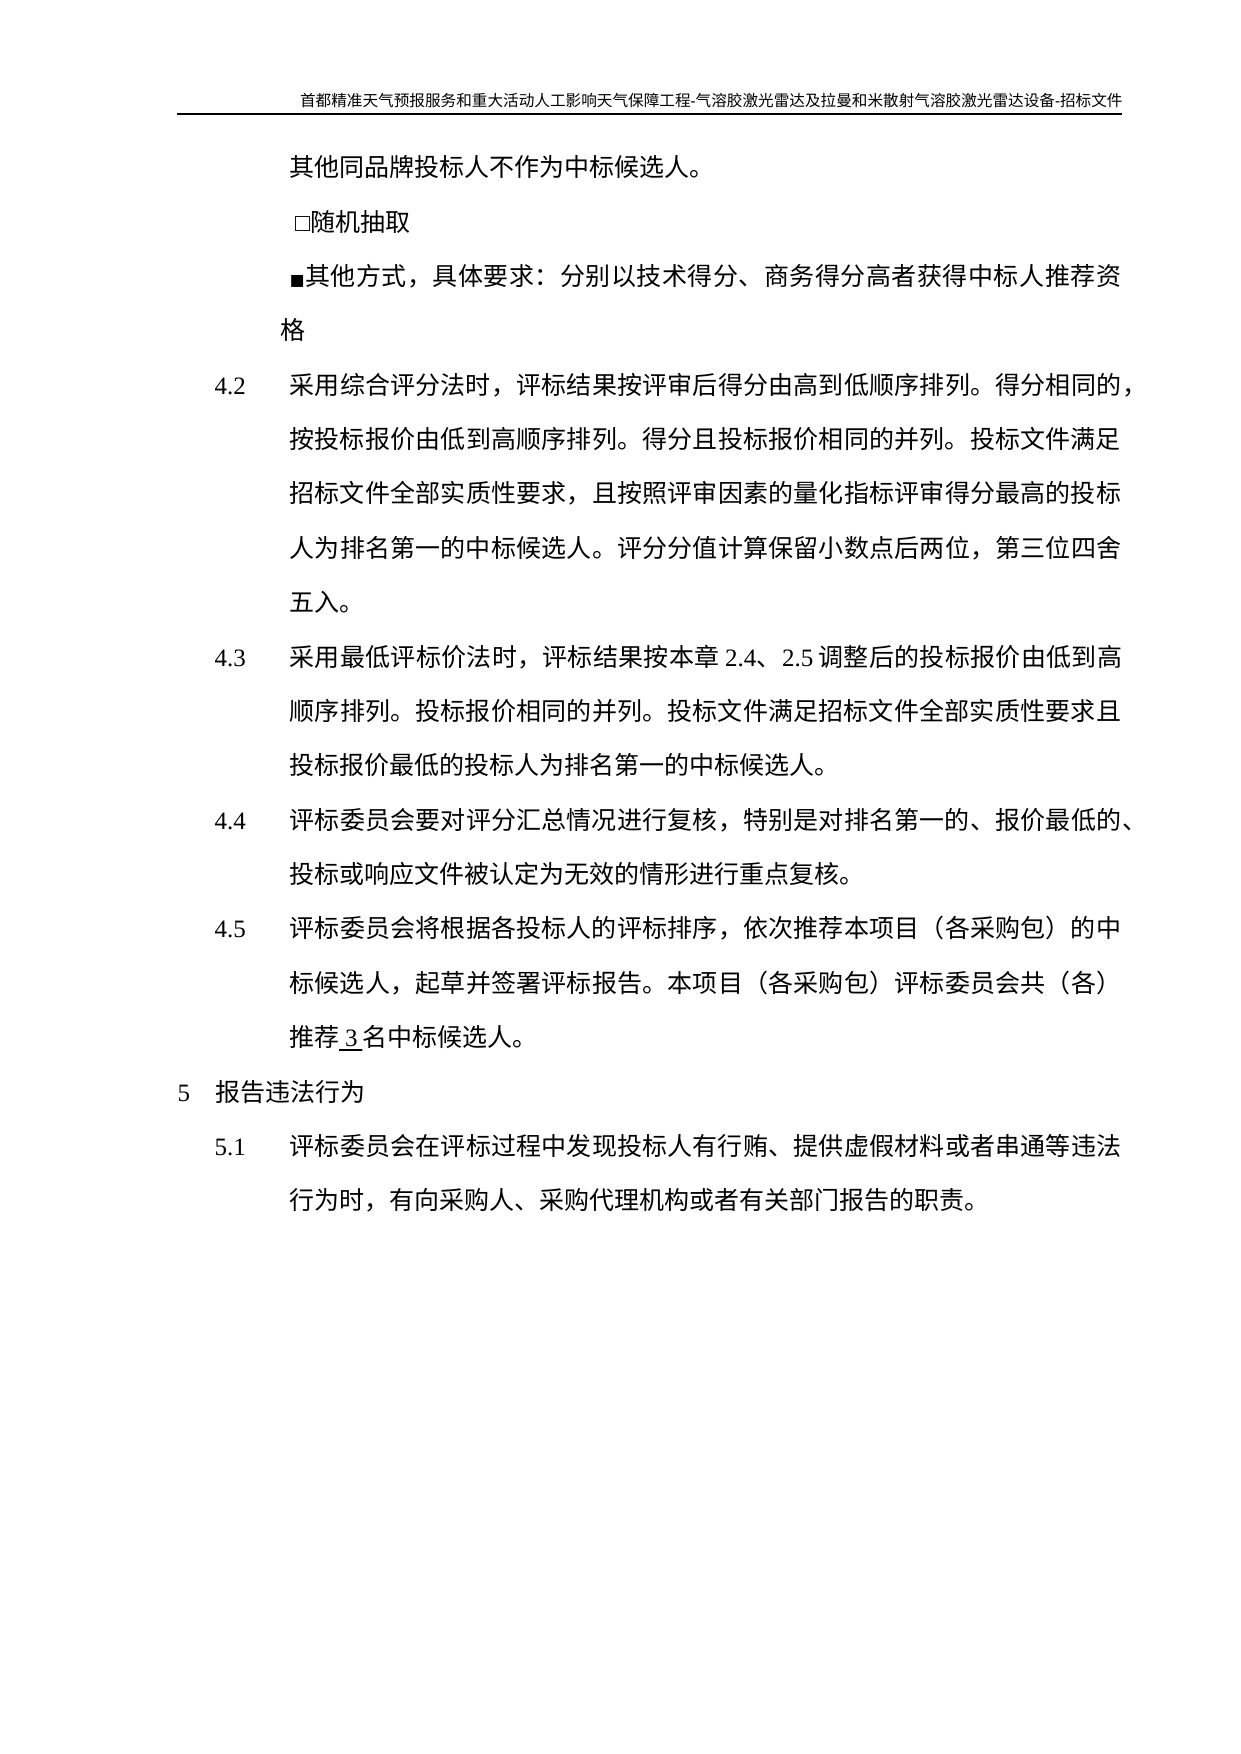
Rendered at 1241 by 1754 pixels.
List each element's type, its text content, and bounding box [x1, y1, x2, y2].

text ■其他方式，具体要求：分别以技术得分、商务得分高者获得中标人推荐资格 [281, 256, 1122, 347]
list 评标委员会要对评分汇总情况进行复核，特别是对排名第一的、报价最低的、投标或响应文件被认定为无效的情形进行重点复核。 [214, 800, 1122, 891]
list 采用最低评标价法时，评标结果按本章2.4、2.5调整后的投标报价由低到高顺序排列。投标报价相同的并列。投标文件满足招标文件全部实质性要求且投标报价最低的投标人为排名第一的中标候选人。 [214, 637, 1122, 782]
list 报告违法行为 [177, 1072, 1122, 1108]
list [214, 148, 1122, 184]
list 评标委员会在评标过程中发现投标人有行贿、提供虚假材料或者串通等违法行为时，有向采购人、采购代理机构或者有关部门报告的职责。 [214, 1126, 1122, 1217]
list 采用综合评分法时，评标结果按评审后得分由高到低顺序排列。得分相同的，按投标报价由低到高顺序排列。得分且投标报价相同的并列。投标文件满足招标文件全部实质性要求，且按照评审因素的量化指标评审得分最高的投标人为排名第一的中标候选人。评分分值计算保留小数点后两位，第三位四舍五入。 [214, 365, 1122, 619]
text □随机抽取 [281, 202, 1122, 238]
list 评标委员会将根据各投标人的评标排序，依次推荐本项目（各采购包）的中标候选人，起草并签署评标报告。本项目（各采购包）评标委员会共（各）推荐 3名中标候选人。 [214, 909, 1122, 1054]
